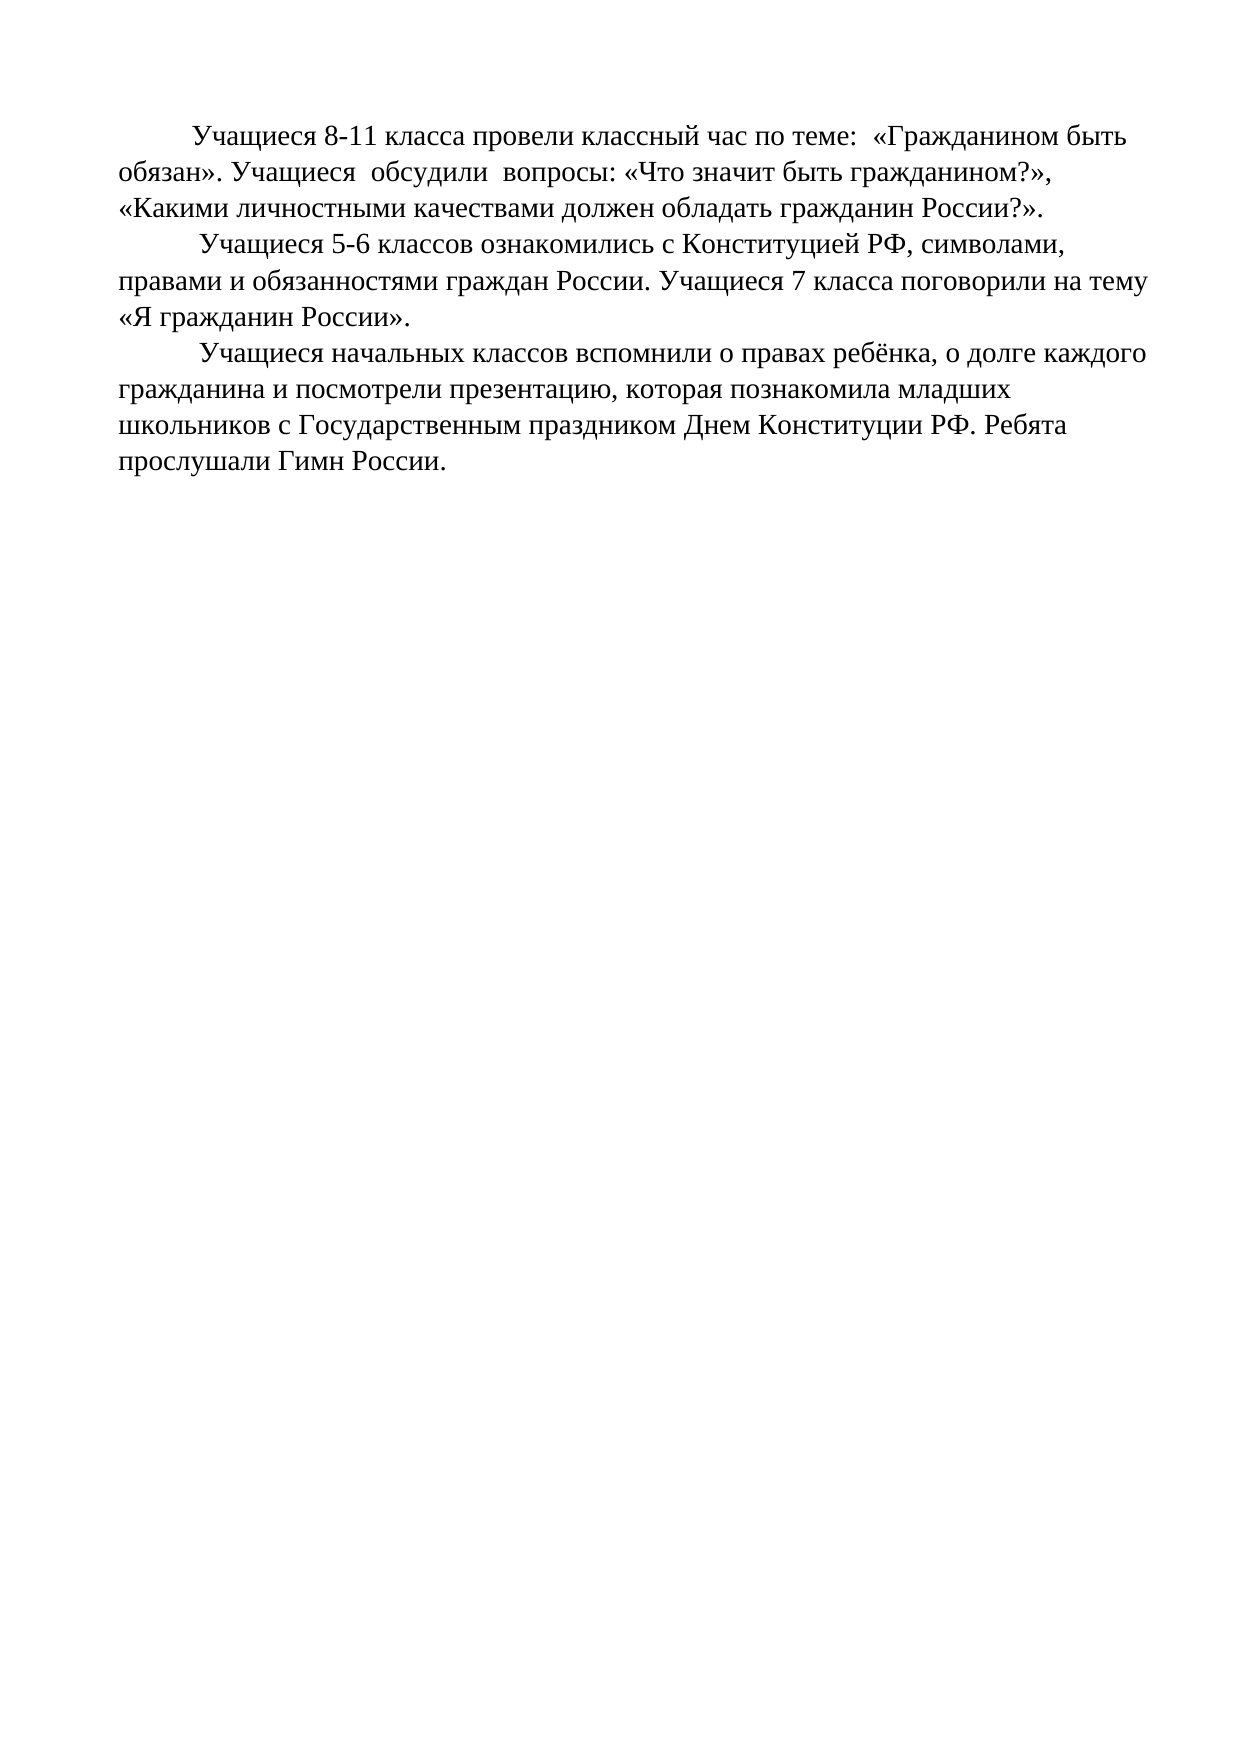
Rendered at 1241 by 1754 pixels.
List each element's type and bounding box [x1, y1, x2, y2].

text [118, 118, 1152, 513]
